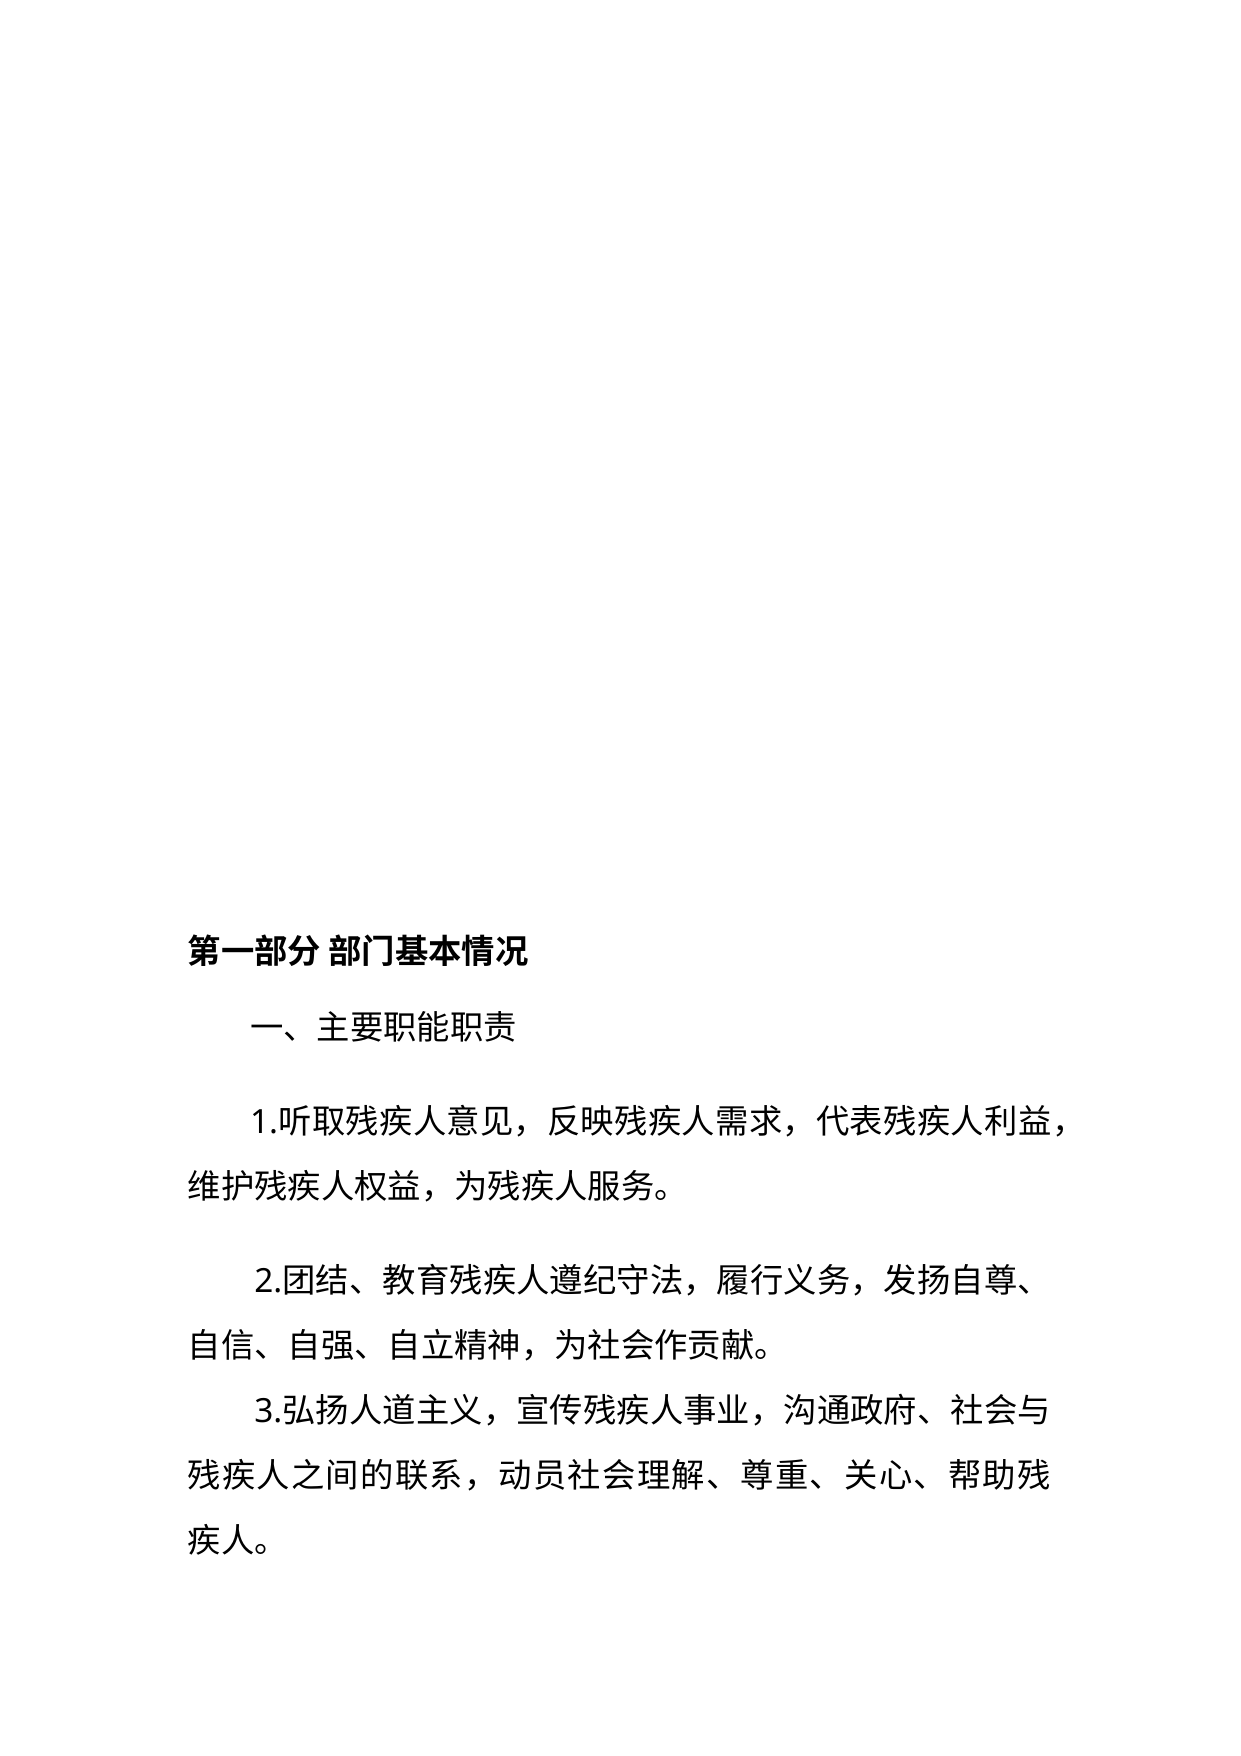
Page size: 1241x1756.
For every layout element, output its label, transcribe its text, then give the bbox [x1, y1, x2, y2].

text 一、主要职能职责 [187, 992, 1053, 1057]
text 2.团结、教育残疾人遵纪守法，履行义务，发扬自尊、自信、自强、自立精神，为社会作贡献。 [187, 1246, 1053, 1376]
text 第一部分 部门基本情况 [187, 917, 1053, 982]
text 1.听取残疾人意见，反映残疾人需求，代表残疾人利益，维护残疾人权益，为残疾人服务。 [187, 1086, 1053, 1216]
text 3.弘扬人道主义，宣传残疾人事业，沟通政府、社会与残疾人之间的联系，动员社会理解、尊重、关心、帮助残疾人。 [187, 1376, 1053, 1571]
